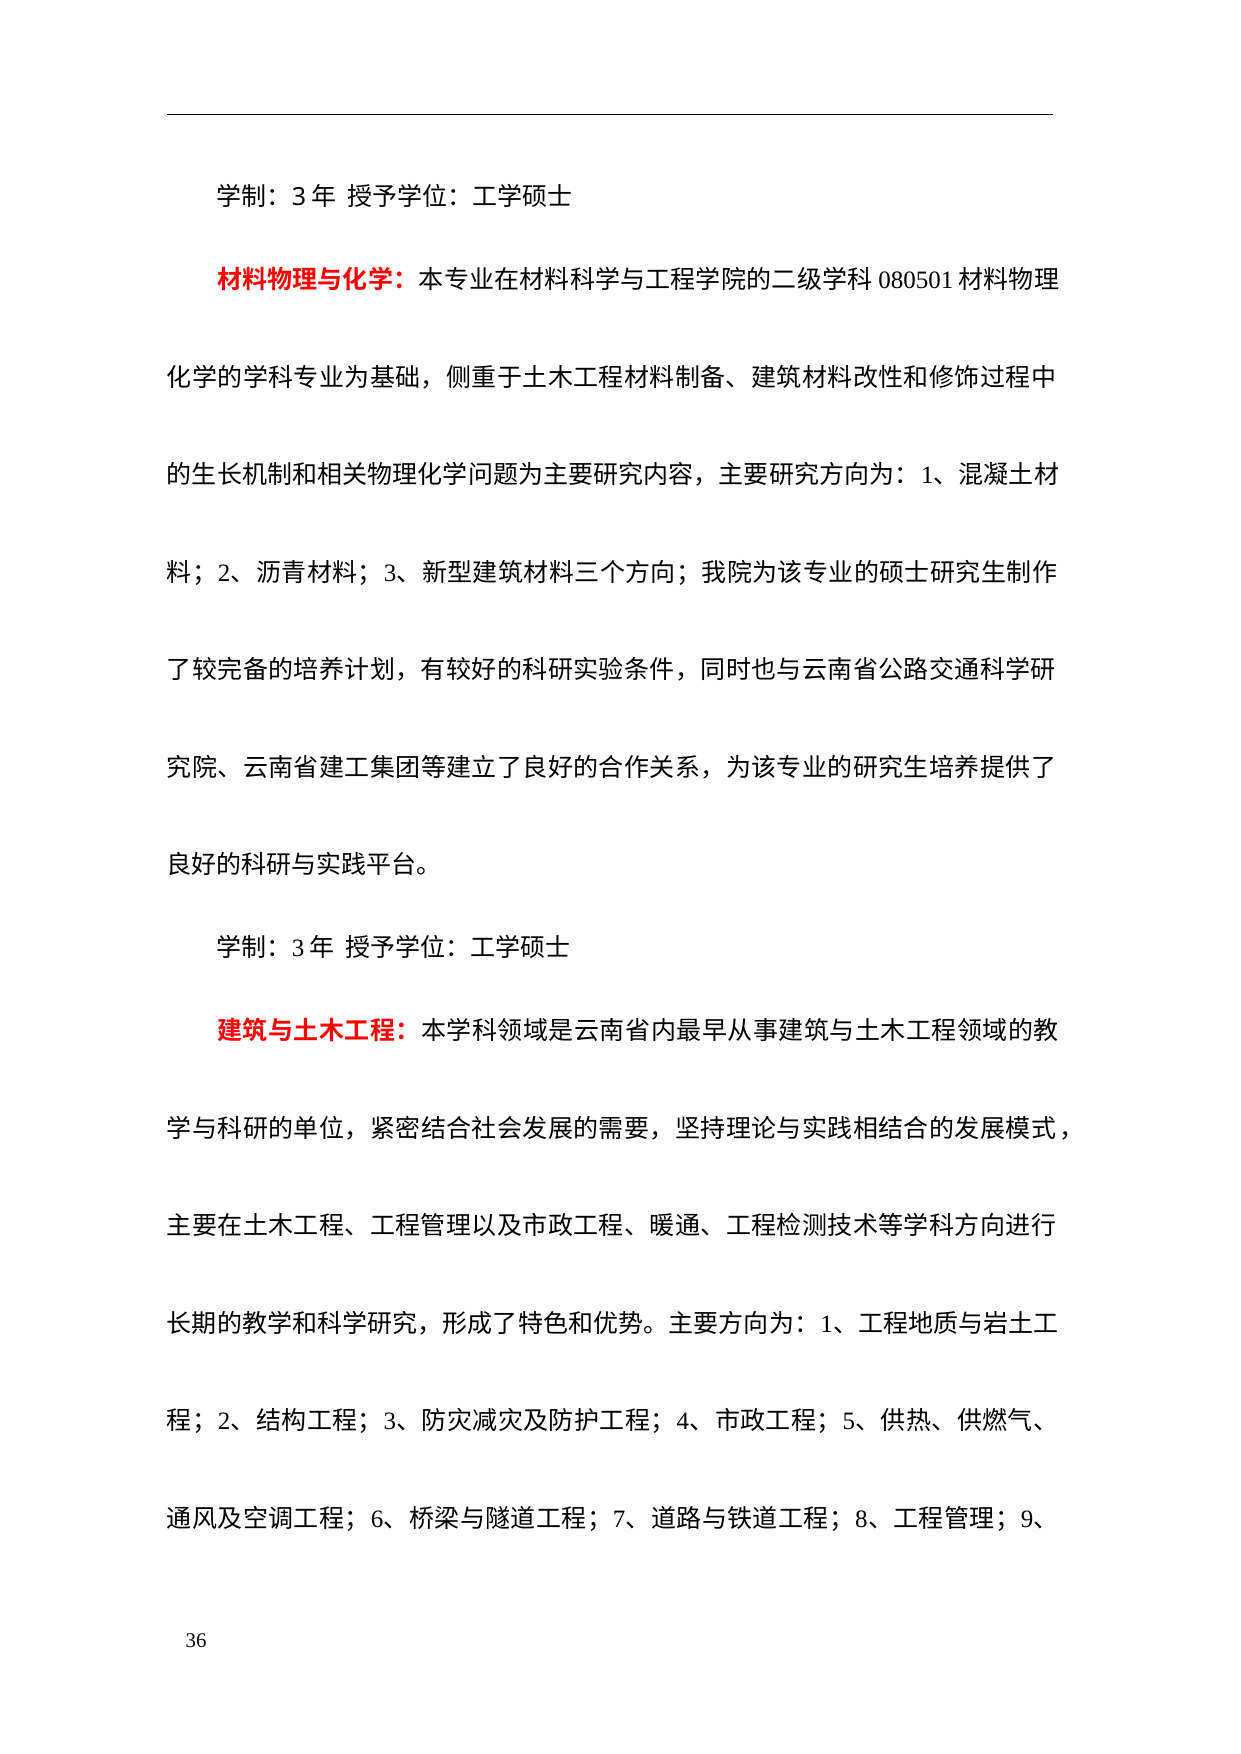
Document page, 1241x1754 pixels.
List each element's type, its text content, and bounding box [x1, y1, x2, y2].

text 学制：3年 授予学位：工学硕士 [167, 913, 1059, 978]
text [167, 996, 1059, 1549]
text 学制：3年 授予学位：工学硕士 [167, 162, 1059, 227]
text 材料物理与化学：本专业在材料科学与工程学院的二级学科080501材料物理化学的学科专业为基础，侧重于土木工程材料制备、建筑材料改性和修饰过程中的生长机制和相关物理化学问题为主要研究内容，主要研究方向为：1、混凝土材料；2、沥青材料；3、新型建筑材料三个方向；我院为该专业的硕士研究生制作了较完备的培养计划，有较好的科研实验条件，同时也与云南省公路交通科学研究院、云南省建工集团等建立了良好的合作关系，为该专业的研究生培养提供了良好的科研与实践平台。 [167, 245, 1059, 895]
